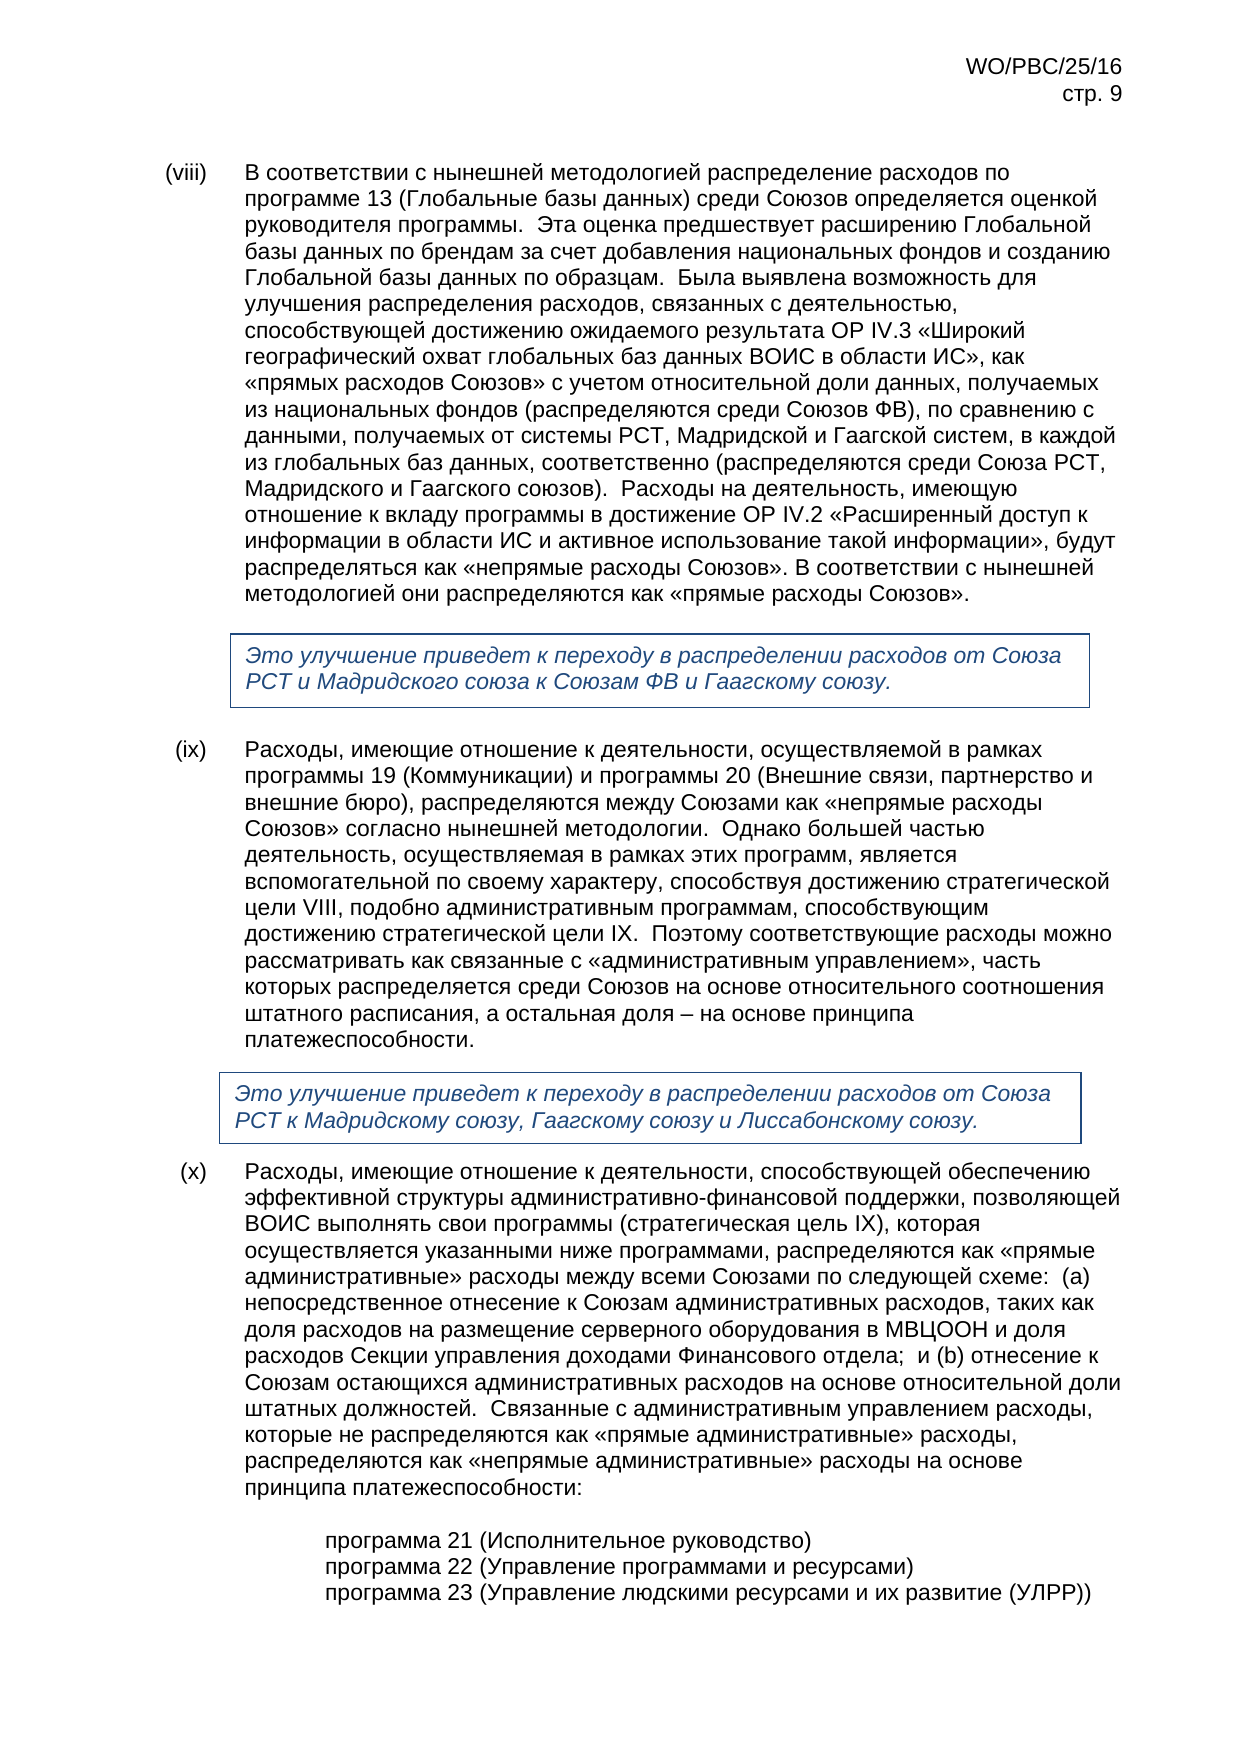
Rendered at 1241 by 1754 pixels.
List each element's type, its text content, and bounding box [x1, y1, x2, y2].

list Расходы, имеющие отношение к деятельности, способствующей обеспечению эффективной структуры административно-финансовой поддержки, позволяющей ВОИС выполнять свои программы (стратегическая цель IX), которая осуществляется указанными ниже программами, распределяются как «прямые административные» расходы между всеми Союзами по следующей схеме: (a) непосредственное отнесение к Союзам административных расходов, таких как доля расходов на размещение серверного оборудования в МВЦООН и доля расходов Секции управления доходами Финансового отдела; и (b) отнесение к Союзам остающихся административных расходов на основе относительной доли штатных должностей. Связанные с административным управлением расходы, которые не распределяются как «прямые административные» расходы, распределяются как «непрямые административные» расходы на основе принципа платежеспособности: [207, 1158, 1122, 1500]
list программа 23 (Управление людскими ресурсами и их развитие (УЛРР)) [325, 1579, 1122, 1606]
list Расходы, имеющие отношение к деятельности, осуществляемой в рамках программы 19 (Коммуникации) и программы 20 (Внешние связи, партнерство и внешние бюро), распределяются между Союзами как «непрямые расходы Союзов» согласно нынешней методологии. Однако большей частью деятельность, осуществляемая в рамках этих программ, является вспомогательной по своему характеру, способствуя достижению стратегической цели VIII, подобно административным программам, способствующим достижению стратегической цели IX. Поэтому соответствующие расходы можно рассматривать как связанные с «административным управлением», часть которых распределяется среди Союзов на основе относительного соотношения штатного расписания, а остальная доля – на основе принципа платежеспособности. [207, 736, 1122, 1052]
list программа 21 (Исполнительное руководство) [325, 1527, 1122, 1553]
list программа 22 (Управление программами и ресурсами) [325, 1553, 1122, 1579]
list В соответствии с нынешней методологией распределение расходов по программе 13 (Глобальные базы данных) среди Союзов определяется оценкой руководителя программы. Эта оценка предшествует расширению Глобальной базы данных по брендам за счет добавления национальных фондов и созданию Глобальной базы данных по образцам. Была выявлена возможность для улучшения распределения расходов, связанных с деятельностью, способствующей достижению ожидаемого результата ОР IV.3 «Широкий географический охват глобальных баз данных ВОИС в области ИС», как «прямых расходов Союзов» с учетом относительной доли данных, получаемых из национальных фондов (распределяются среди Союзов ФВ), по сравнению с данными, получаемых от системы PCT, Мадридской и Гаагской систем, в каждой из глобальных баз данных, соответственно (распределяются среди Союза PCT, Мадридского и Гаагского союзов). Расходы на деятельность, имеющую отношение к вкладу программы в достижение ОР IV.2 «Расширенный доступ к информации в области ИС и активное использование такой информации», будут распределяться как «непрямые расходы Союзов». В соответствии с нынешней методологией они распределяются как «прямые расходы Союзов». [207, 158, 1122, 607]
